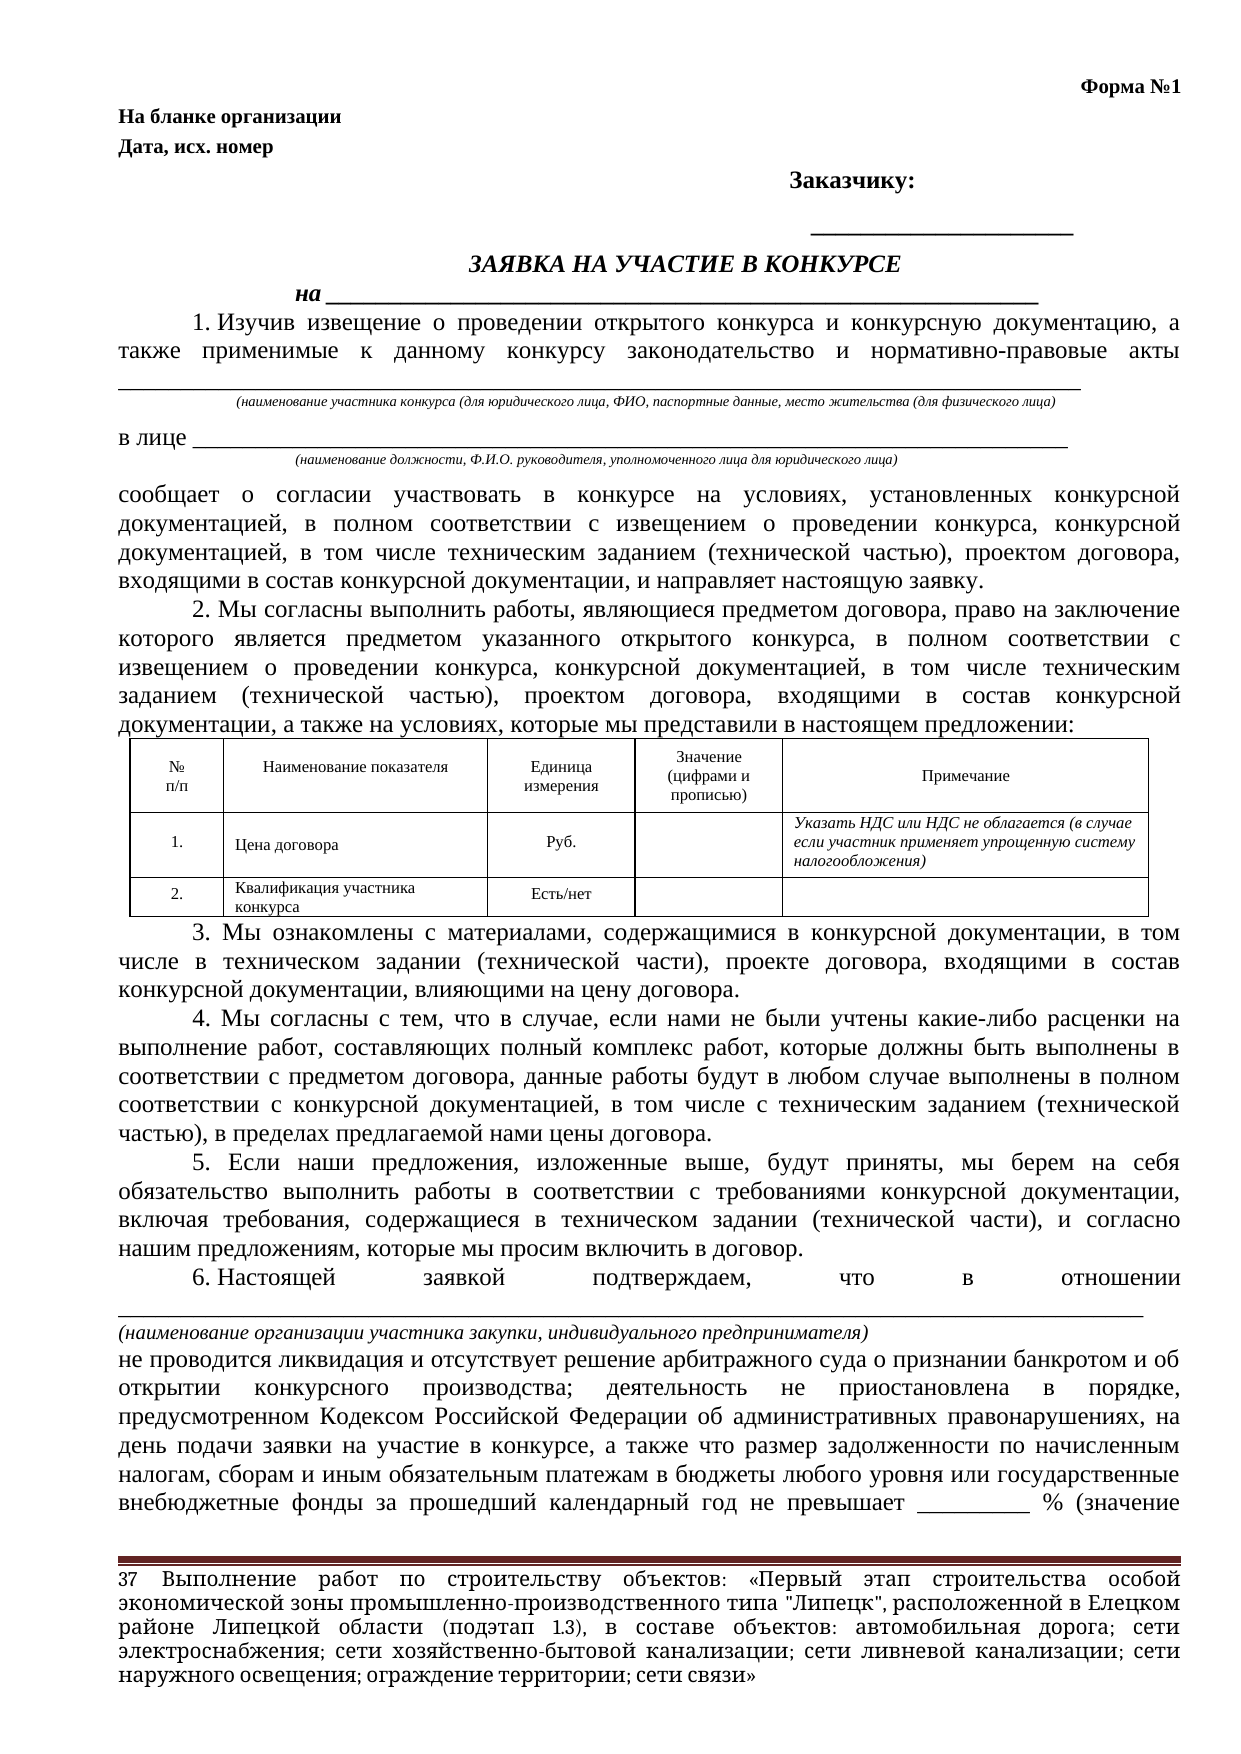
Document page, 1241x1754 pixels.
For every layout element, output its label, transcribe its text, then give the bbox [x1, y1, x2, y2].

text 3. Мы ознакомлены с материалами, содержащимися в конкурсной документации, в том числе в техническом задании (технической части), проекте договора, входящими в состав конкурсной документации, влияющими на цену договора. [118, 917, 1181, 1003]
table_cell Указать НДС или НДС не облагается (в случае если участник применяет упрощенную систему налогообложения) [783, 813, 1148, 877]
text Заказчику: [709, 165, 1181, 193]
text 5. Если наши предложения, изложенные выше, будут приняты, мы берем на себя обязательство выполнить работы в соответствии с требованиями конкурсной документации, включая требования, содержащиеся в техническом задании (технической части), и согласно нашим предложениям, которые мы просим включить в договор. [118, 1147, 1181, 1262]
table_cell Есть/нет [488, 878, 634, 916]
text ЗАЯВКА НА УЧАСТИЕ В КОНКУРСЕ [118, 249, 1181, 278]
text Дата, исх. номер [118, 134, 1181, 158]
text 4. Мы согласны с тем, что в случае, если нами не были учтены какие-либо расценки на выполнение работ, составляющих полный комплекс работ, которые должны быть выполнены в соответствии с предметом договора, данные работы будут в любом случае выполнены в полном соответствии с конкурсной документацией, в том числе с техническим заданием (технической частью), в пределах предлагаемой нами цены договора. [118, 1003, 1181, 1147]
text на _________________________________________________________ [118, 278, 1181, 307]
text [118, 1344, 1181, 1516]
table_cell [783, 878, 1148, 916]
text (наименование должности, Ф.И.О. руководителя, уполномоченного лица для юридического лица) [118, 451, 1181, 479]
table_header Наименование показателя [224, 739, 487, 812]
table_header Примечание [783, 739, 1148, 812]
table_cell [636, 813, 782, 877]
text _____________________ [118, 209, 1181, 238]
text Форма №1 [561, 74, 1181, 98]
table_cell Руб. [488, 813, 634, 877]
text 2. Мы согласны выполнить работы, являющиеся предметом договора, право на заключение которого является предметом указанного открытого конкурса, в полном соответствии с извещением о проведении конкурса, конкурсной документацией, в том числе техническим заданием (технической частью), проектом договора, входящими в состав конкурсной документации, а также на условиях, которые мы представили в настоящем предложении: [118, 594, 1181, 738]
text 1. Изучив извещение о проведении открытого конкурса и конкурсную документацию, а также применимые к данному конкурсу законодательство и нормативно-правовые акты _____________________________________________________________________________ [118, 307, 1181, 393]
table_cell 2. [131, 878, 223, 916]
table_header Значение (цифрами и прописью) [636, 739, 782, 812]
text сообщает о согласии участвовать в конкурсе на условиях, установленных конкурсной документацией, в полном соответствии с извещением о проведении конкурса, конкурсной документацией, в том числе техническим заданием (технической частью), проектом договора, входящими в состав конкурсной документации, и направляет настоящую заявку. [118, 479, 1181, 594]
table_cell [636, 878, 782, 916]
text в лице ______________________________________________________________________ [118, 422, 1181, 451]
text (наименование участника конкурса (для юридического лица, ФИО, паспортные данные, место жительства (для физического лица) [118, 393, 1181, 422]
table_header Единица измерения [488, 739, 634, 812]
text 6. Настоящей заявкой подтверждаем, что в отношении __________________________________________________________________________________ (наименование организации участника закупки, индивидуального предпринимателя) [118, 1262, 1181, 1344]
text На бланке организации [118, 104, 1181, 128]
table_header № п/п [131, 739, 223, 812]
table_cell Цена договора [224, 813, 487, 877]
table_cell 1. [131, 813, 223, 877]
table_cell Квалификация участника конкурса [224, 878, 487, 916]
